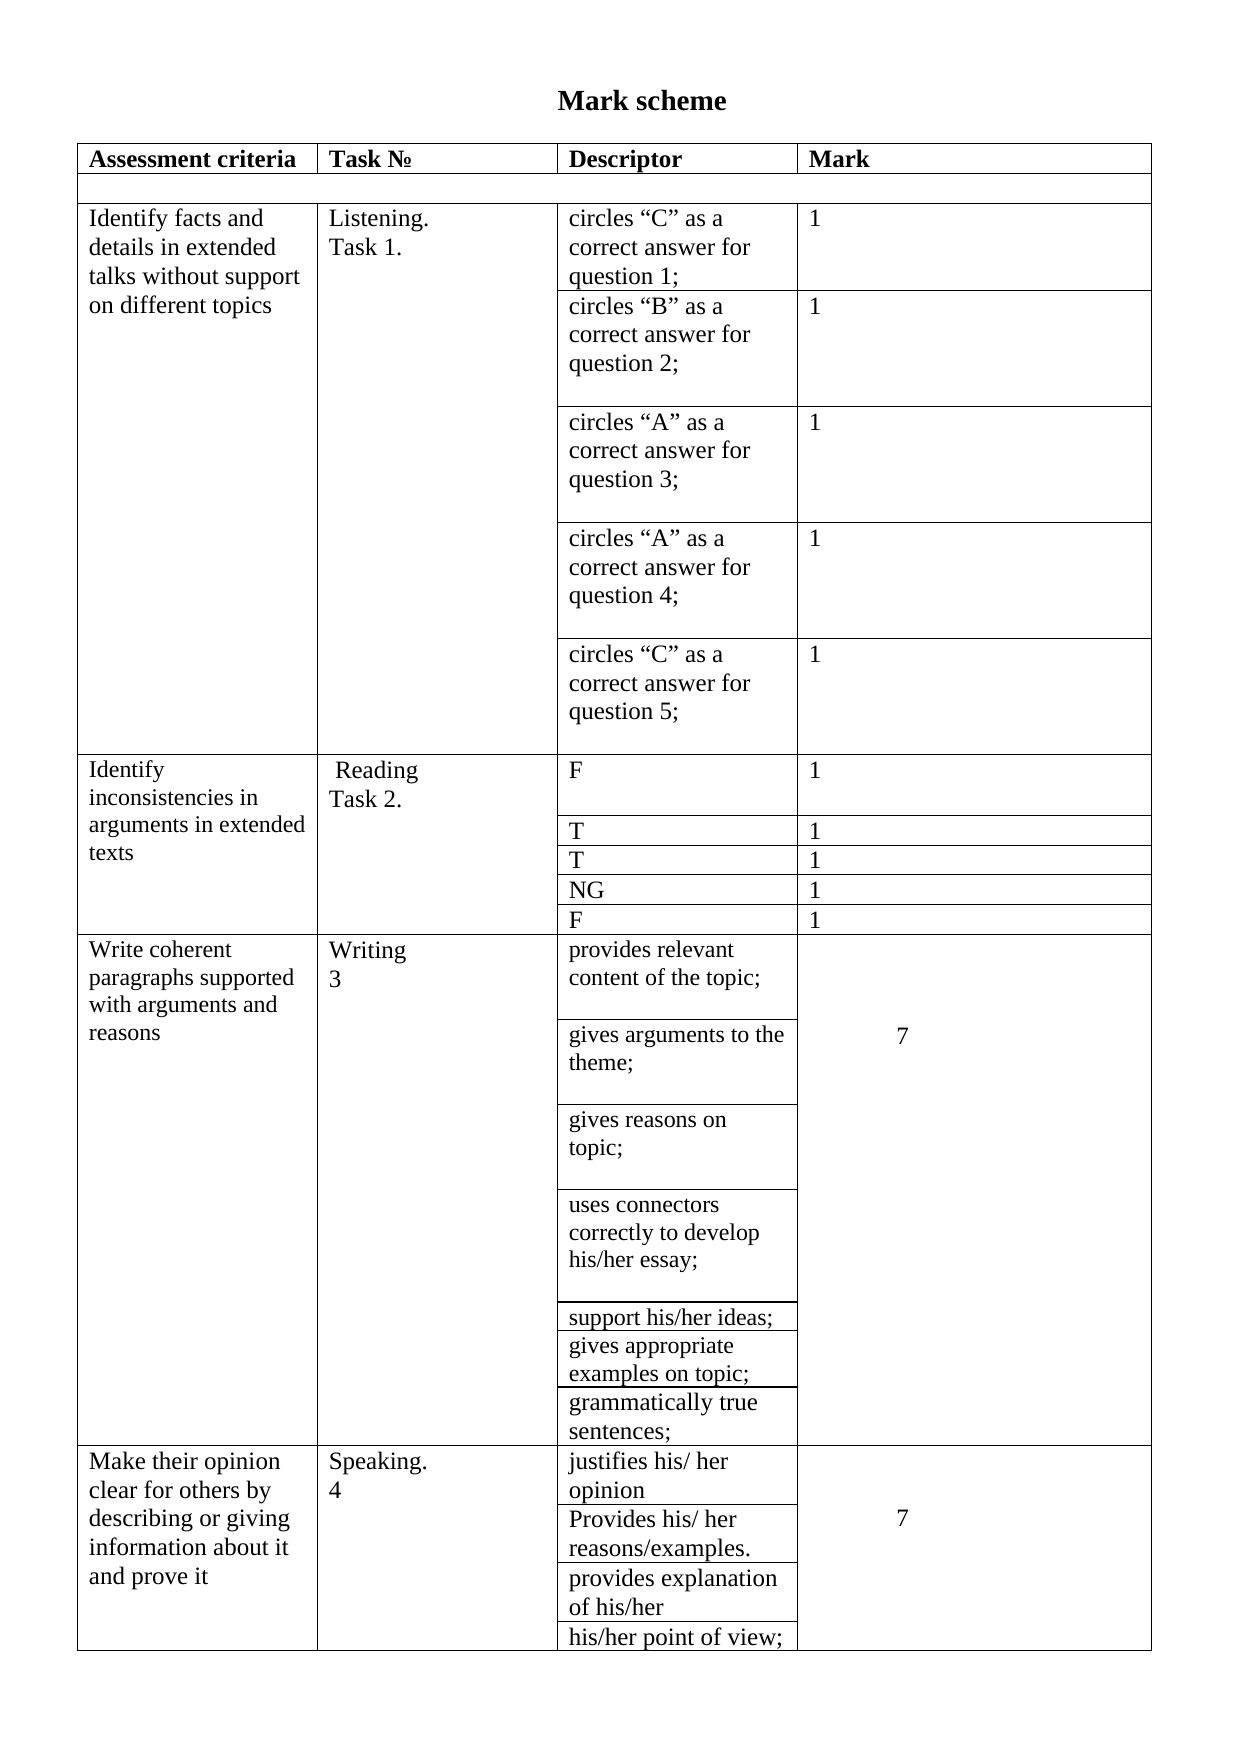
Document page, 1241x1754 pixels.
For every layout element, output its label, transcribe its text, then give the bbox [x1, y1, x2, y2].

table_cell Listening. Task 1. [318, 204, 557, 754]
table_cell grammatically true sentences; [558, 1388, 797, 1445]
table_cell provides relevant content of the topic; [558, 935, 797, 1019]
table_cell gives arguments to the theme; [558, 1020, 797, 1104]
table_cell justifies his/ her opinion [558, 1446, 797, 1503]
table_cell gives reasons on topic; [558, 1105, 797, 1189]
table_cell 7 [798, 1446, 1151, 1650]
table_cell circles “A” as a correct answer for question 4; [558, 523, 797, 638]
table_header Task № [318, 144, 557, 173]
table_cell Writing 3 [318, 935, 557, 1445]
table_cell Reading Task 2. [318, 755, 557, 934]
table_cell 1 [798, 846, 1151, 874]
text Mark scheme [89, 83, 1196, 117]
table_cell F [558, 905, 797, 934]
table_cell 1 [798, 407, 1151, 522]
table_cell T [558, 816, 797, 844]
table_cell Speaking. 4 [318, 1446, 557, 1650]
table_cell 1 [798, 639, 1151, 754]
table_cell 1 [798, 905, 1151, 934]
table_cell 1 [798, 291, 1151, 406]
table_header Descriptor [558, 144, 797, 173]
table_cell Provides his/ her reasons/examples. [558, 1505, 797, 1562]
table_cell 1 [798, 875, 1151, 904]
table_cell 1 [798, 816, 1151, 844]
table_cell 1 [798, 755, 1151, 815]
table_header Assessment criteria [78, 144, 317, 173]
table_cell support his/her ideas; [558, 1303, 797, 1330]
table_cell T [558, 846, 797, 874]
table_cell circles “B” as a correct answer for question 2; [558, 291, 797, 406]
table_cell Make their opinion clear for others by describing or giving information about it and prove it [78, 1446, 317, 1650]
table_cell circles “C” as a correct answer for question 1; [558, 204, 797, 290]
table_cell circles “C” as a correct answer for question 5; [558, 639, 797, 754]
table_cell provides explanation of his/her [558, 1563, 797, 1621]
table_cell 1 [798, 523, 1151, 638]
table_cell uses connectors correctly to develop his/her essay; [558, 1190, 797, 1301]
table_cell F [558, 755, 797, 815]
table_header Mark [798, 144, 1151, 173]
table_cell his/her point of view; [558, 1622, 797, 1650]
table_cell Identify inconsistencies in arguments in extended texts [78, 755, 317, 934]
table_cell circles “A” as a correct answer for question 3; [558, 407, 797, 522]
table_cell Identify facts and details in extended talks without support on different topics [78, 204, 317, 754]
table_cell gives appropriate examples on topic; [558, 1331, 797, 1386]
table_cell [78, 174, 1151, 202]
table_cell 1 [798, 204, 1151, 290]
table_cell Write coherent paragraphs supported with arguments and reasons [78, 935, 317, 1445]
table_cell 7 [798, 935, 1151, 1445]
table_cell NG [558, 875, 797, 904]
